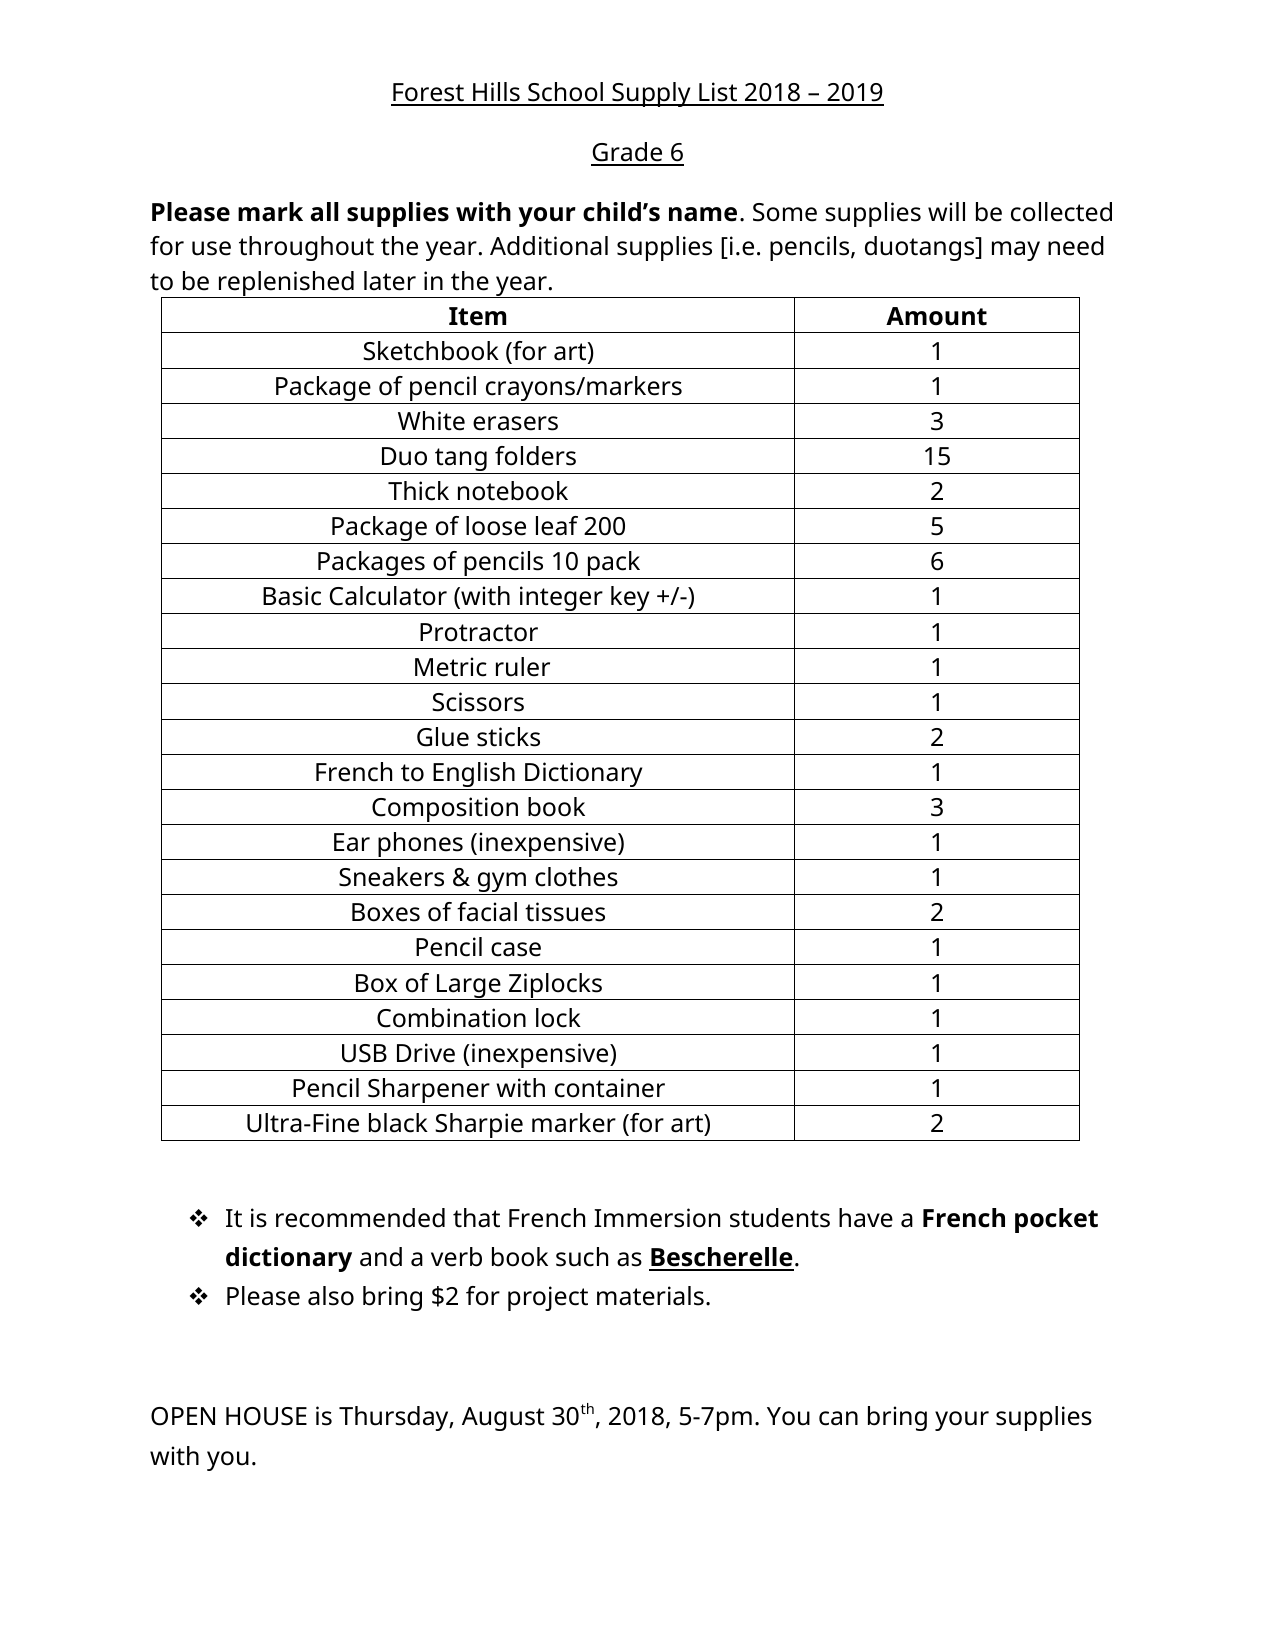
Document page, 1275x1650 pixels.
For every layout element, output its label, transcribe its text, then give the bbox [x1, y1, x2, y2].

table_cell Composition book [162, 790, 794, 824]
table_cell Scissors [162, 684, 794, 718]
table_cell 1 [795, 649, 1079, 683]
table_cell French to English Dictionary [162, 755, 794, 789]
table_cell 15 [795, 439, 1079, 473]
table_cell 2 [795, 474, 1079, 508]
table_cell 2 [795, 895, 1079, 929]
table_cell 1 [795, 1000, 1079, 1034]
table_cell Packages of pencils 10 pack [162, 544, 794, 578]
table_cell Basic Calculator (with integer key +/-) [162, 579, 794, 613]
table_cell Metric ruler [162, 649, 794, 683]
table_cell 5 [795, 509, 1079, 543]
table_cell 1 [795, 369, 1079, 402]
table_cell 1 [795, 579, 1079, 613]
text Grade 6 [150, 135, 1125, 169]
text OPEN HOUSE is Thursday, August 30th, 2018, 5-7pm. You can bring your supplies with you. [150, 1399, 1125, 1472]
table_cell Glue sticks [162, 720, 794, 753]
table_cell 1 [795, 965, 1079, 999]
table_cell 1 [795, 684, 1079, 718]
table_cell Sneakers & gym clothes [162, 860, 794, 894]
table_cell Thick notebook [162, 474, 794, 508]
table_header Amount [795, 298, 1079, 332]
table_cell 2 [795, 1106, 1079, 1140]
table_cell 1 [795, 755, 1079, 789]
text Please mark all supplies with your child’s name. Some supplies will be collected for use throughout the year. Additional supplies [i.e. pencils, duotangs] may need to be replenished later in the year. [150, 195, 1125, 297]
text Forest Hills School Supply List 2018 – 2019 [150, 75, 1125, 109]
table_cell Boxes of facial tissues [162, 895, 794, 929]
table_cell Duo tang folders [162, 439, 794, 473]
table_cell 1 [795, 614, 1079, 648]
table_cell USB Drive (inexpensive) [162, 1035, 794, 1069]
table_cell Package of loose leaf 200 [162, 509, 794, 543]
table_cell Pencil case [162, 930, 794, 964]
table_cell 1 [795, 825, 1079, 859]
table_cell 1 [795, 1035, 1079, 1069]
table_cell Ear phones (inexpensive) [162, 825, 794, 859]
table_cell Ultra-Fine black Sharpie marker (for art) [162, 1106, 794, 1140]
table_cell White erasers [162, 404, 794, 438]
table_cell 1 [795, 930, 1079, 964]
table_cell 3 [795, 404, 1079, 438]
table_header Item [162, 298, 794, 332]
table_cell Box of Large Ziplocks [162, 965, 794, 999]
table_cell Package of pencil crayons/markers [162, 369, 794, 402]
table_cell 3 [795, 790, 1079, 824]
list Please also bring $2 for project materials. [187, 1279, 1125, 1313]
table_cell 1 [795, 1071, 1079, 1104]
table_cell 2 [795, 720, 1079, 753]
table_cell 6 [795, 544, 1079, 578]
table_cell 1 [795, 860, 1079, 894]
list It is recommended that French Immersion students have a French pocket dictionary and a verb book such as Bescherelle. [187, 1201, 1125, 1274]
table_cell Sketchbook (for art) [162, 333, 794, 367]
table_cell Protractor [162, 614, 794, 648]
table_cell 1 [795, 333, 1079, 367]
table_cell Pencil Sharpener with container [162, 1071, 794, 1104]
table_cell Combination lock [162, 1000, 794, 1034]
